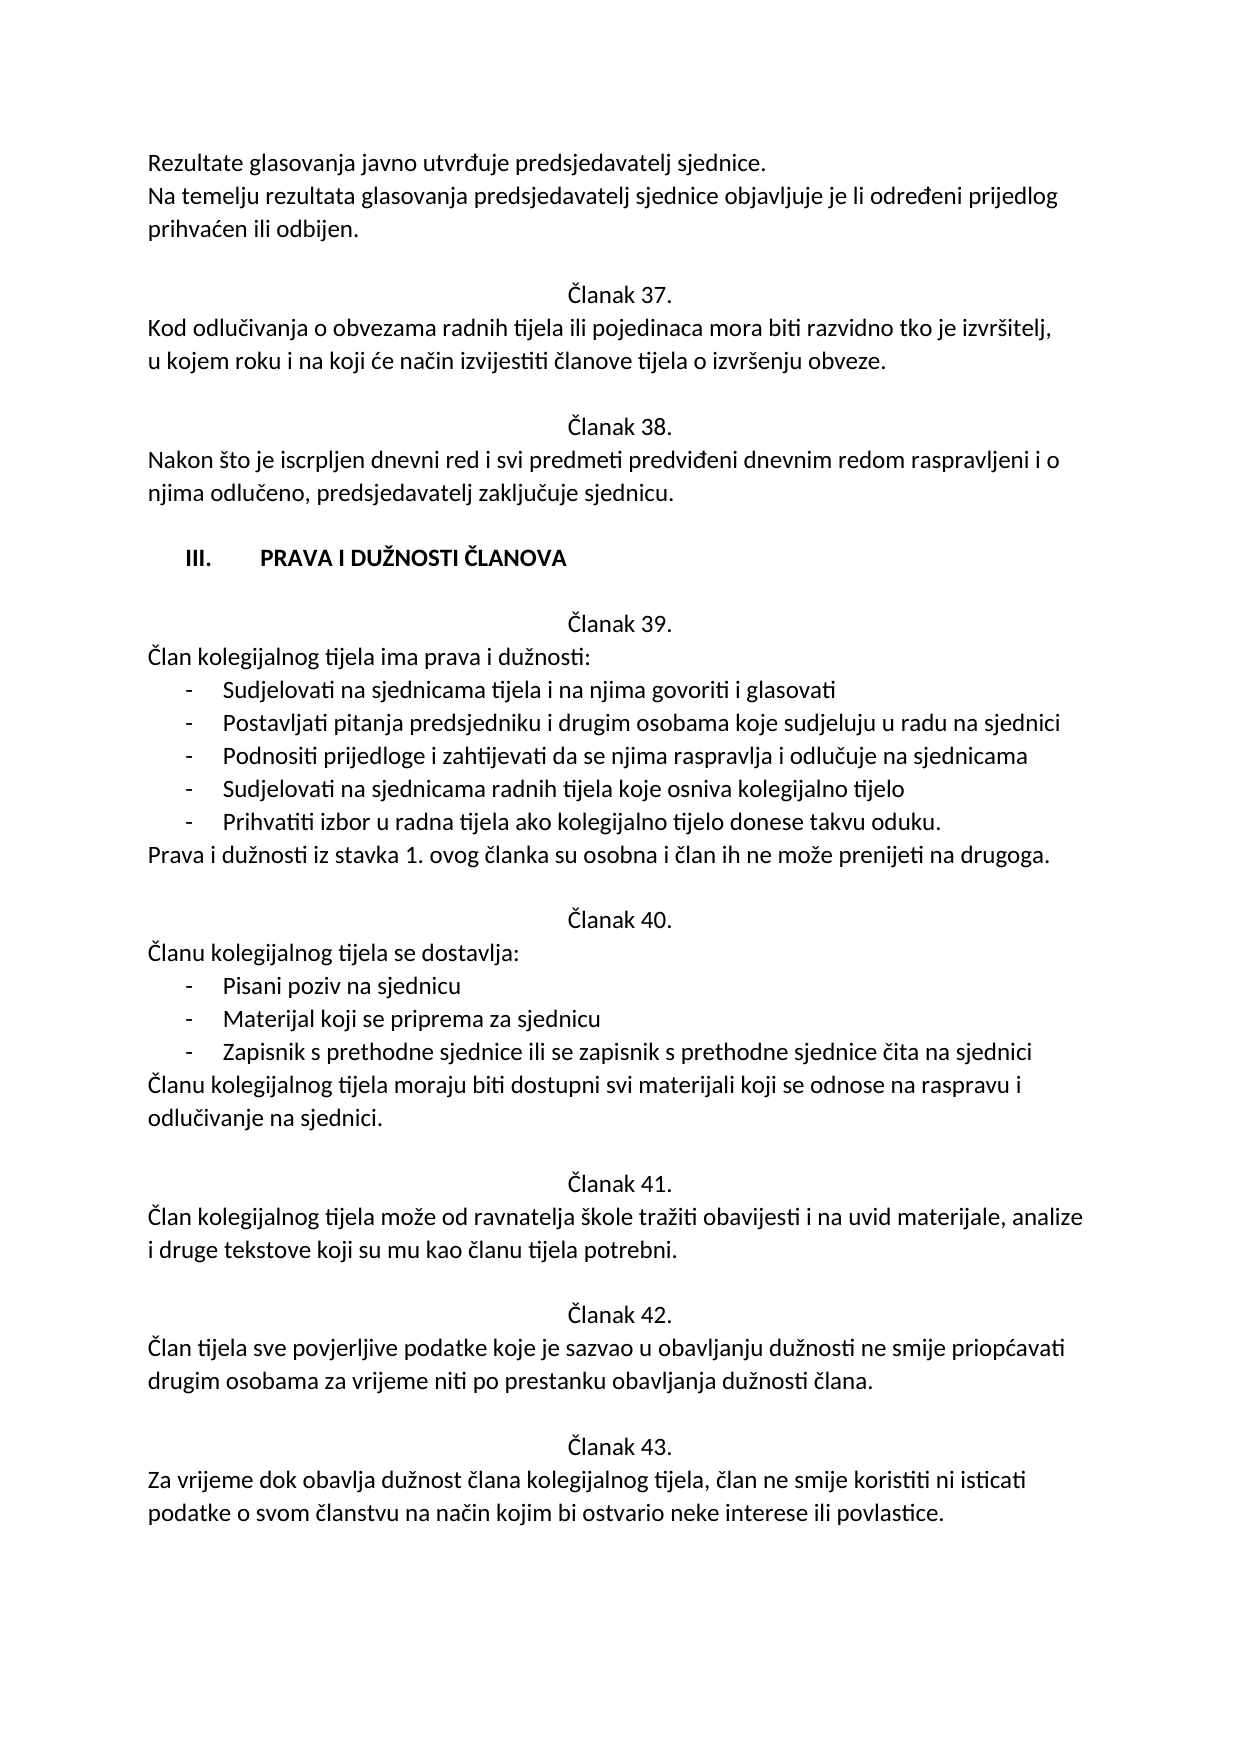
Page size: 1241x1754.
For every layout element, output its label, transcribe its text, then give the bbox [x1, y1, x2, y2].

text Član tijela sve povjerljive podatke koje je sazvao u obavljanju dužnosti ne smije priopćavati drugim osobama za vrijeme niti po prestanku obavljanja dužnosti člana. [148, 1333, 1093, 1396]
list Materijal koji se priprema za sjednicu [185, 1003, 1093, 1034]
text Rezultate glasovanja javno utvrđuje predsjedavatelj sjednice. [148, 148, 1093, 178]
list Pisani poziv na sjednicu [185, 971, 1093, 1001]
text Član kolegijalnog tijela ima prava i dužnosti: [148, 641, 1093, 672]
text Nakon što je iscrpljen dnevni red i svi predmeti predviđeni dnevnim redom raspravljeni i o njima odlučeno, predsjedavatelj zaključuje sjednicu. [148, 444, 1093, 507]
text Članak 40. [148, 905, 1093, 935]
list Postavljati pitanja predsjedniku i drugim osobama koje sudjeluju u radu na sjednici [185, 707, 1093, 738]
list Sudjelovati na sjednicama radnih tijela koje osniva kolegijalno tijelo [185, 773, 1093, 803]
text Član kolegijalnog tijela može od ravnatelja škole tražiti obavijesti i na uvid materijale, analize i druge tekstove koji su mu kao članu tijela potrebni. [148, 1201, 1093, 1264]
text Članak 37. [148, 279, 1093, 310]
text Članak 41. [148, 1168, 1093, 1198]
text Kod odlučivanja o obvezama radnih tijela ili pojedinaca mora biti razvidno tko je izvršitelj, [148, 312, 1093, 343]
list Prihvatiti izbor u radna tijela ako kolegijalno tijelo donese takvu oduku. [185, 806, 1093, 836]
text Na temelju rezultata glasovanja predsjedavatelj sjednice objavljuje je li određeni prijedlog prihvaćen ili odbijen. [148, 181, 1093, 244]
list Zapisnik s prethodne sjednice ili se zapisnik s prethodne sjednice čita na sjednici [185, 1036, 1093, 1067]
text Prava i dužnosti iz stavka 1. ovog članka su osobna i član ih ne može prenijeti na drugoga. [148, 839, 1093, 869]
text Članak 38. [148, 411, 1093, 441]
list Podnositi prijedloge i zahtijevati da se njima raspravlja i odlučuje na sjednicama [185, 740, 1093, 771]
text Članak 43. [148, 1431, 1093, 1462]
text u kojem roku i na koji će način izvijestiti članove tijela o izvršenju obveze. [148, 345, 1093, 376]
text Članak 42. [148, 1300, 1093, 1330]
text Za vrijeme dok obavlja dužnost člana kolegijalnog tijela, član ne smije koristiti ni isticati podatke o svom članstvu na način kojim bi ostvario neke interese ili povlastice. [148, 1464, 1093, 1528]
text Članu kolegijalnog tijela moraju biti dostupni svi materijali koji se odnose na raspravu i odlučivanje na sjednici. [148, 1069, 1093, 1133]
text Članu kolegijalnog tijela se dostavlja: [148, 938, 1093, 968]
text Članak 39. [148, 608, 1093, 639]
list Sudjelovati na sjednicama tijela i na njima govoriti i glasovati [185, 674, 1093, 705]
list PRAVA I DUŽNOSTI ČLANOVA [185, 543, 1093, 573]
